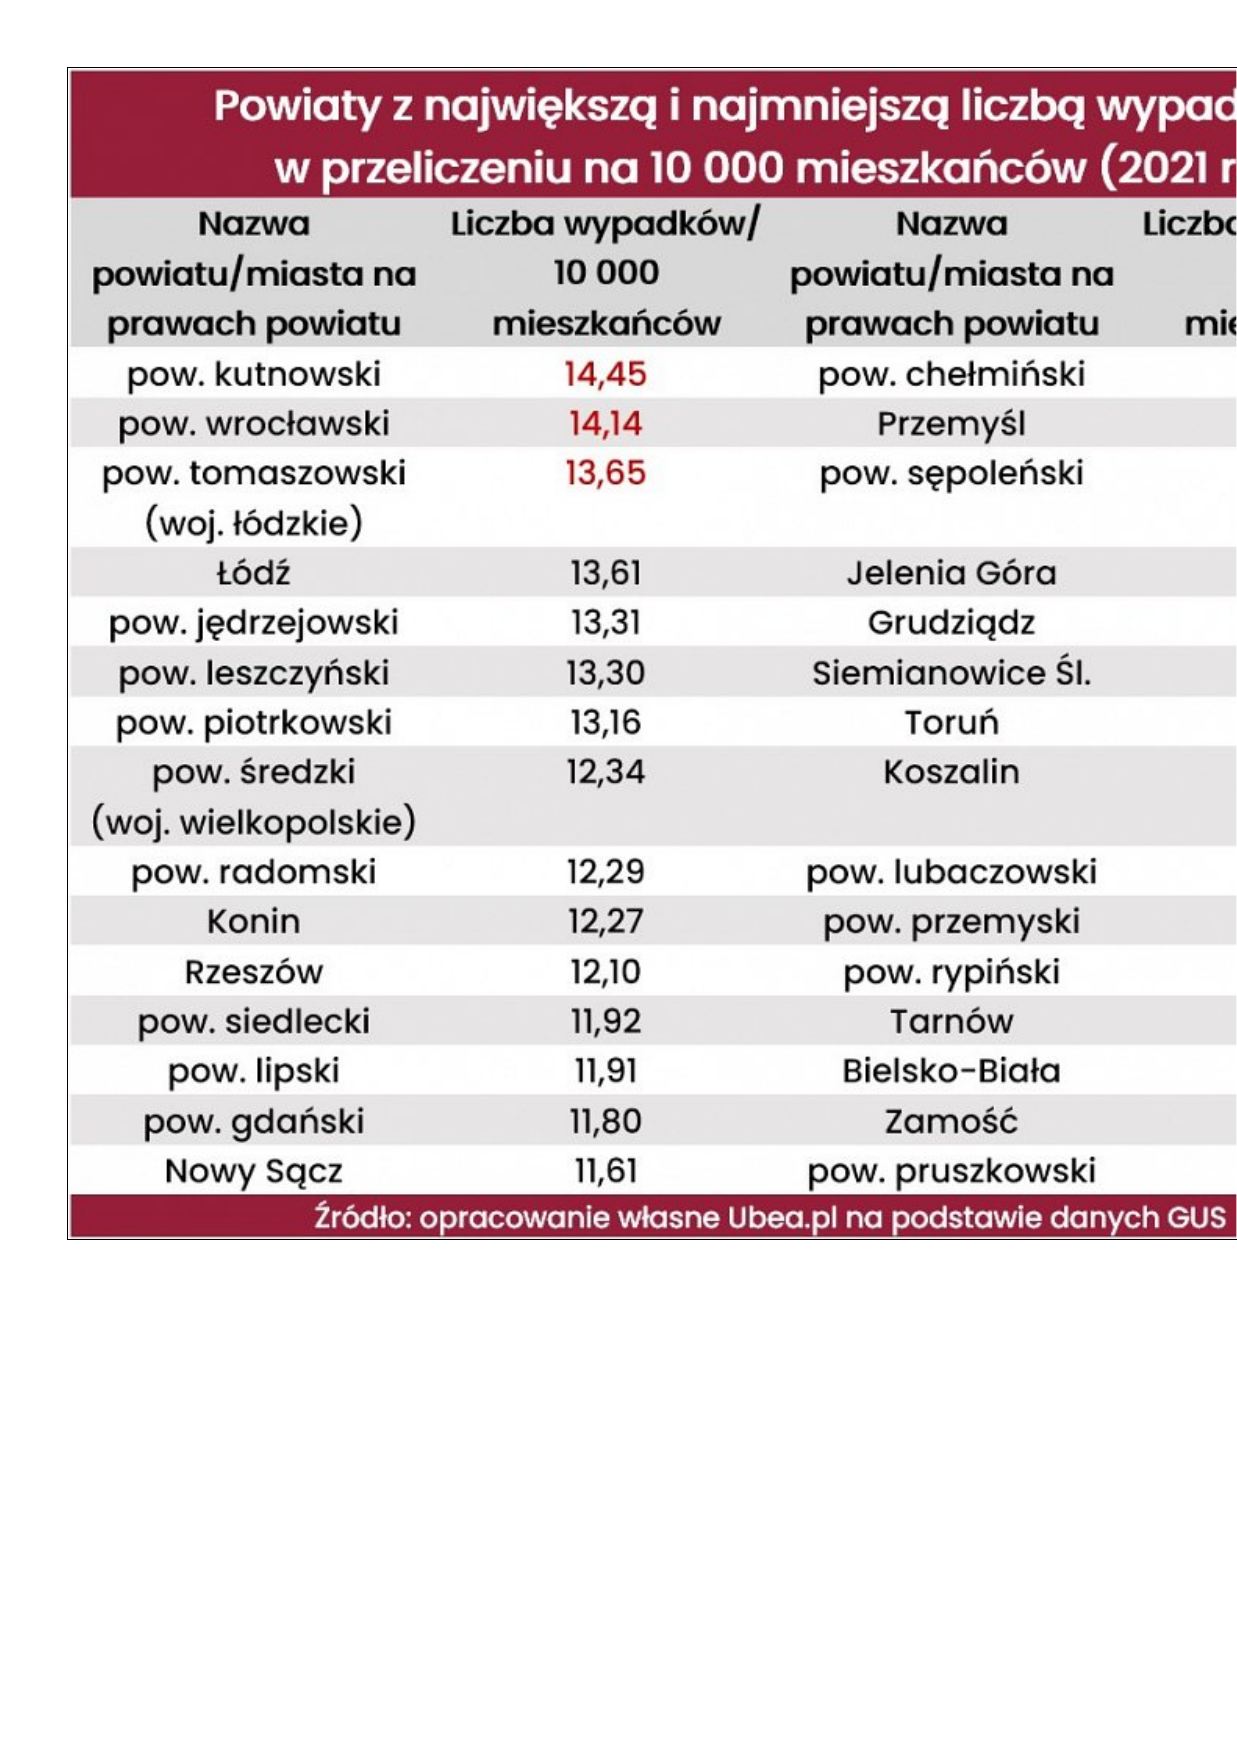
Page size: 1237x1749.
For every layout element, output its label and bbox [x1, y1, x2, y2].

picture [68, 68, 1237, 1239]
